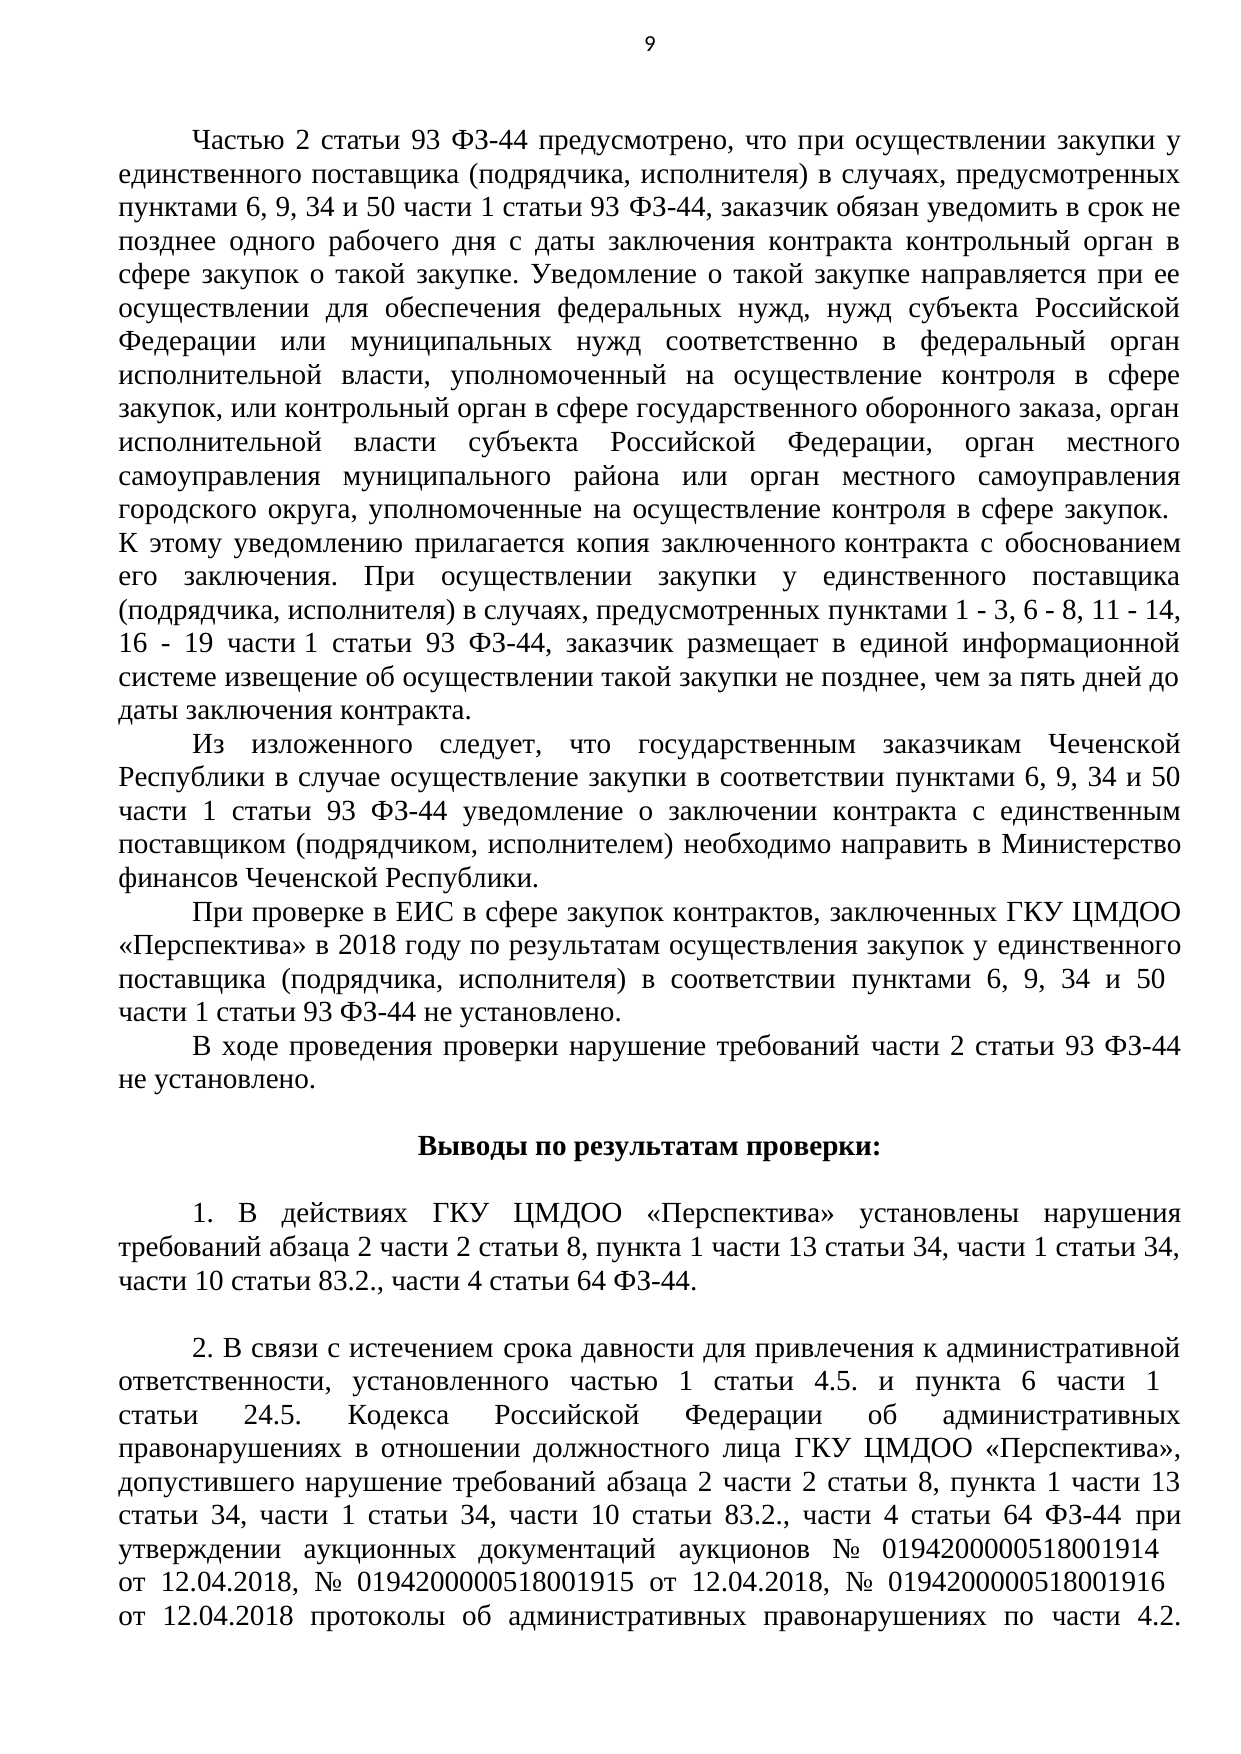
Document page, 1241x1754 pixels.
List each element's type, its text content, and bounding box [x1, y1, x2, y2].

text При проверке в ЕИС в сфере закупок контрактов, заключенных ГКУ ЦМДОО «Перспектива» в 2018 году по результатам осуществления закупок у единственного поставщика (подрядчика, исполнителя) в соответствии пунктами 6, 9, 34 и 50 части 1 статьи 93 ФЗ-44 не установлено. [118, 894, 1181, 1028]
text Частью 2 статьи 93 ФЗ-44 предусмотрено, что при осуществлении закупки у единственного поставщика (подрядчика, исполнителя) в случаях, предусмотренных пунктами 6, 9, 34 и 50 части 1 статьи 93 ФЗ-44, заказчик обязан уведомить в срок не позднее одного рабочего дня с даты заключения контракта контрольный орган в сфере закупок о такой закупке. Уведомление о такой закупке направляется при ее осуществлении для обеспечения федеральных нужд, нужд субъекта Российской Федерации или муниципальных нужд соответственно в федеральный орган исполнительной власти, уполномоченный на осуществление контроля в сфере закупок, или контрольный орган в сфере государственного оборонного заказа, орган исполнительной власти субъекта Российской Федерации, орган местного самоуправления муниципального района или орган местного самоуправления городского округа, уполномоченные на осуществление контроля в сфере закупок. К этому уведомлению прилагается копия заключенного контракта с обоснованием его заключения. При осуществлении закупки у единственного поставщика (подрядчика, исполнителя) в случаях, предусмотренных пунктами 1 - 3, 6 - 8, 11 - 14, 16 - 19 части 1 статьи 93 ФЗ-44, заказчик размещает в единой информационной системе извещение об осуществлении такой закупки не позднее, чем за пять дней до даты заключения контракта. [118, 122, 1181, 726]
text Из изложенного следует, что государственным заказчикам Чеченской Республики в случае осуществление закупки в соответствии пунктами 6, 9, 34 и 50 части 1 статьи 93 ФЗ-44 уведомление о заключении контракта с единственным поставщиком (подрядчиком, исполнителем) необходимо направить в Министерство финансов Чеченской Республики. [118, 726, 1181, 894]
text Выводы по результатам проверки: [118, 1128, 1181, 1162]
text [118, 1330, 1181, 1632]
text 1. В действиях ГКУ ЦМДОО «Перспектива» установлены нарушения требований абзаца 2 части 2 статьи 8, пункта 1 части 13 статьи 34, части 1 статьи 34, части 10 статьи 83.2., части 4 статьи 64 ФЗ-44. [118, 1196, 1181, 1296]
text В ходе проведения проверки нарушение требований части 2 статьи 93 ФЗ-44 не установлено. [118, 1028, 1181, 1095]
